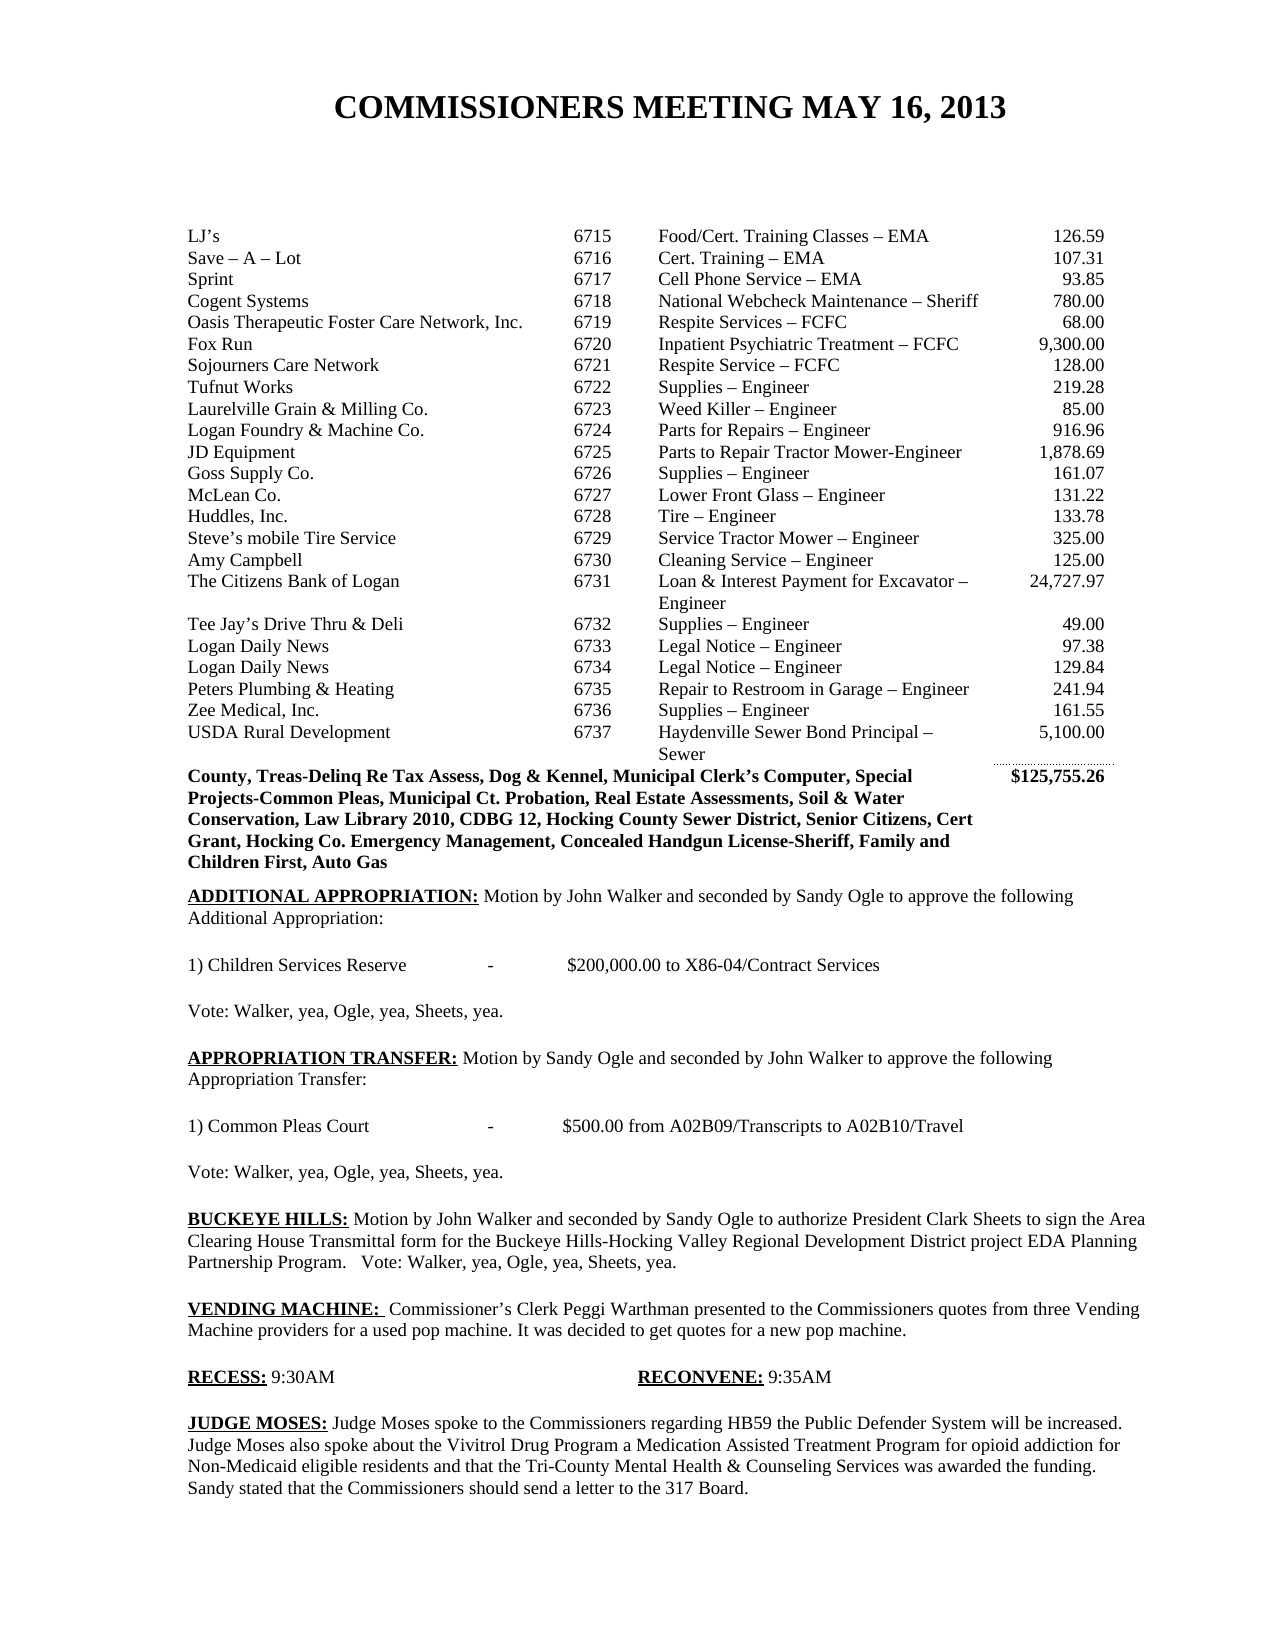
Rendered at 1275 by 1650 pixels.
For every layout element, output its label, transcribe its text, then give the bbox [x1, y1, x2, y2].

table_cell The Citizens Bank of Logan [176, 570, 562, 613]
table_cell 9,300.00 [994, 333, 1116, 354]
table_cell 68.00 [994, 311, 1116, 333]
table_cell 6731 [563, 570, 647, 613]
table_cell $125,755.26 [994, 764, 1116, 873]
table_cell Weed Killer – Engineer [647, 398, 994, 419]
table_cell 6720 [563, 333, 647, 354]
table_cell Logan Daily News [176, 635, 562, 656]
table_cell 780.00 [994, 290, 1116, 311]
table_cell County, Treas-Delinq Re Tax Assess, Dog & Kennel, Municipal Clerk’s Computer, Special Projects-Common Pleas, Municipal Ct. Probation, Real Estate Assessments, Soil & Water Conservation, Law Library 2010, CDBG 12, Hocking County Sewer District, Senior Citizens, Cert Grant, Hocking Co. Emergency Management, Concealed Handgun License-Sheriff, Family and Children First, Auto Gas [176, 764, 994, 873]
table_cell 6722 [563, 376, 647, 397]
table_cell 6726 [563, 462, 647, 484]
table_cell 128.00 [994, 354, 1116, 376]
table_cell 325.00 [994, 527, 1116, 548]
table_cell 107.31 [994, 247, 1116, 268]
table_cell Logan Foundry & Machine Co. [176, 419, 562, 441]
table_cell Repair to Restroom in Garage – Engineer [647, 678, 994, 699]
table_cell 6719 [563, 311, 647, 333]
table_cell 85.00 [994, 398, 1116, 419]
table_cell Legal Notice – Engineer [647, 656, 994, 678]
table_cell Sojourners Care Network [176, 354, 562, 376]
table_cell 6730 [563, 549, 647, 570]
table_cell Huddles, Inc. [176, 505, 562, 527]
table_cell 97.38 [994, 635, 1116, 656]
table_cell 6717 [563, 268, 647, 290]
table_cell National Webcheck Maintenance – Sheriff [647, 290, 994, 311]
table_cell 6723 [563, 398, 647, 419]
text JUDGE MOSES: Judge Moses spoke to the Commissioners regarding HB59 the Public Defender System will be increased. Judge Moses also spoke about the Vivitrol Drug Program a Medication Assisted Treatment Program for opioid addiction for Non-Medicaid eligible residents and that the Tri-County Mental Health & Counseling Services was awarded the funding. Sandy stated that the Commissioners should send a letter to the 317 Board. [187, 1412, 1153, 1498]
text BUCKEYE HILLS: Motion by John Walker and seconded by Sandy Ogle to authorize President Clark Sheets to sign the Area Clearing House Transmittal form for the Buckeye Hills-Hocking Valley Regional Development District project EDA Planning Partnership Program. Vote: Walker, yea, Ogle, yea, Sheets, yea. [187, 1208, 1153, 1273]
table_cell 6729 [563, 527, 647, 548]
table_cell 6724 [563, 419, 647, 441]
table_cell Save – A – Lot [176, 247, 562, 268]
table_cell Service Tractor Mower – Engineer [647, 527, 994, 548]
table_cell Respite Services – FCFC [647, 311, 994, 333]
table_cell 161.07 [994, 462, 1116, 484]
table_cell Respite Service – FCFC [647, 354, 994, 376]
table_cell 6725 [563, 441, 647, 462]
table_cell Logan Daily News [176, 656, 562, 678]
table_cell Goss Supply Co. [176, 462, 562, 484]
text 1) Children Services Reserve - $200,000.00 to X86-04/Contract Services [187, 953, 1153, 975]
table_cell 131.22 [994, 484, 1116, 505]
table_cell 6727 [563, 484, 647, 505]
table_cell 5,100.00 [994, 721, 1116, 764]
table_cell 93.85 [994, 268, 1116, 290]
table_cell JD Equipment [176, 441, 562, 462]
table_cell 6733 [563, 635, 647, 656]
table_cell Cleaning Service – Engineer [647, 549, 994, 570]
table_cell Inpatient Psychiatric Treatment – FCFC [647, 333, 994, 354]
table_cell Peters Plumbing & Heating [176, 678, 562, 699]
table_cell Tee Jay’s Drive Thru & Deli [176, 613, 562, 635]
table_cell Lower Front Glass – Engineer [647, 484, 994, 505]
table_cell LJ’s [176, 225, 562, 247]
table_cell 219.28 [994, 376, 1116, 397]
text 1) Common Pleas Court - $500.00 from A02B09/Transcripts to A02B10/Travel [187, 1115, 1153, 1136]
table_cell 24,727.97 [994, 570, 1116, 613]
table_cell 129.84 [994, 656, 1116, 678]
table_cell McLean Co. [176, 484, 562, 505]
table_cell Supplies – Engineer [647, 462, 994, 484]
table_cell 241.94 [994, 678, 1116, 699]
table_cell 1,878.69 [994, 441, 1116, 462]
table_cell Amy Campbell [176, 549, 562, 570]
table_cell Supplies – Engineer [647, 376, 994, 397]
text VENDING MACHINE: Commissioner’s Clerk Peggi Warthman presented to the Commissioners quotes from three Vending Machine providers for a used pop machine. It was decided to get quotes for a new pop machine. [187, 1298, 1153, 1341]
table_cell Parts for Repairs – Engineer [647, 419, 994, 441]
table_cell Food/Cert. Training Classes – EMA [647, 225, 994, 247]
table_cell Steve’s mobile Tire Service [176, 527, 562, 548]
table_cell Cert. Training – EMA [647, 247, 994, 268]
table_cell Cogent Systems [176, 290, 562, 311]
table_cell 6735 [563, 678, 647, 699]
table_cell Supplies – Engineer [647, 613, 994, 635]
table_cell Laurelville Grain & Milling Co. [176, 398, 562, 419]
table_cell 126.59 [994, 225, 1116, 247]
table_cell Loan & Interest Payment for Excavator – Engineer [647, 570, 994, 613]
table_cell Tire – Engineer [647, 505, 994, 527]
table_cell 6737 [563, 721, 647, 764]
text ADDITIONAL APPROPRIATION: Motion by John Walker and seconded by Sandy Ogle to approve the following Additional Appropriation: [187, 885, 1153, 928]
table_cell 133.78 [994, 505, 1116, 527]
table_cell 6728 [563, 505, 647, 527]
table_cell 6734 [563, 656, 647, 678]
table_cell 125.00 [994, 549, 1116, 570]
table_cell Cell Phone Service – EMA [647, 268, 994, 290]
table_cell Legal Notice – Engineer [647, 635, 994, 656]
table_cell Parts to Repair Tractor Mower-Engineer [647, 441, 994, 462]
table_cell Haydenville Sewer Bond Principal – Sewer [647, 721, 994, 764]
table_cell 6732 [563, 613, 647, 635]
table_cell 161.55 [994, 699, 1116, 721]
text RECESS: 9:30AM RECONVENE: 9:35AM [187, 1366, 1153, 1387]
table_cell Oasis Therapeutic Foster Care Network, Inc. [176, 311, 562, 333]
table_cell 6721 [563, 354, 647, 376]
table_cell Fox Run [176, 333, 562, 354]
table_cell Sprint [176, 268, 562, 290]
text Vote: Walker, yea, Ogle, yea, Sheets, yea. [187, 1161, 1153, 1183]
text Vote: Walker, yea, Ogle, yea, Sheets, yea. [187, 1000, 1153, 1022]
table_cell Supplies – Engineer [647, 699, 994, 721]
table_cell 916.96 [994, 419, 1116, 441]
table_cell Tufnut Works [176, 376, 562, 397]
table_cell 6736 [563, 699, 647, 721]
text APPROPRIATION TRANSFER: Motion by Sandy Ogle and seconded by John Walker to approve the following Appropriation Transfer: [187, 1047, 1153, 1090]
table_cell 6718 [563, 290, 647, 311]
table_cell 49.00 [994, 613, 1116, 635]
table_cell USDA Rural Development [176, 721, 562, 764]
table_cell 6716 [563, 247, 647, 268]
table_cell 6715 [563, 225, 647, 247]
table_cell Zee Medical, Inc. [176, 699, 562, 721]
